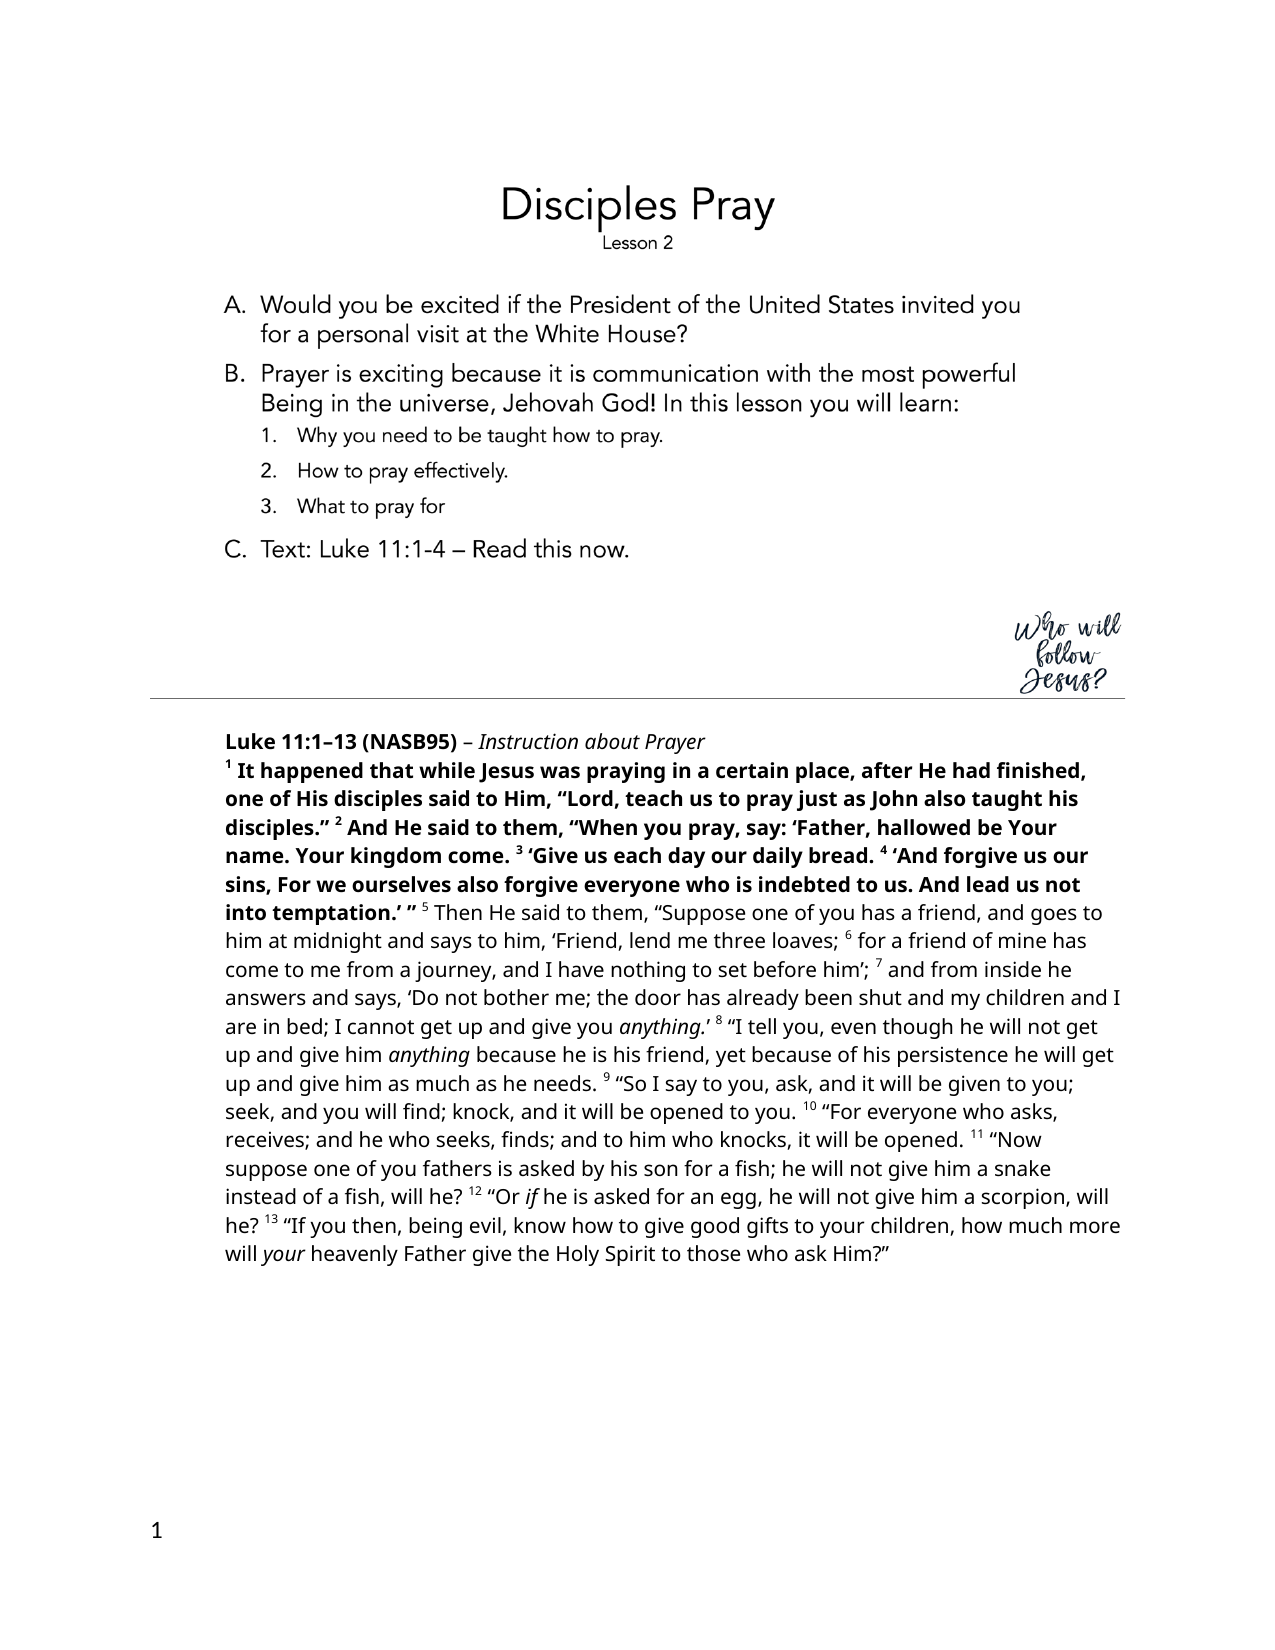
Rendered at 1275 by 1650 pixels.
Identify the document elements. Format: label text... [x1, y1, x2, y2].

picture [150, 150, 1125, 699]
text 1 It happened that while Jesus was praying in a certain place, after He had finished, one of His disciples said to Him, “Lord, teach us to pray just as John also taught his disciples.” 2 And He said to them, “When you pray, say: ‘Father, hallowed be Your name. Your kingdom come. 3 ‘Give us each day our daily bread. 4 ‘And forgive us our sins, For we ourselves also forgive everyone who is indebted to us. And lead us not into temptation.’ ” 5 Then He said to them, “Suppose one of you has a friend, and goes to him at midnight and says to him, ‘Friend, lend me three loaves; 6 for a friend of mine has come to me from a journey, and I have nothing to set before him’; 7 and from inside he answers and says, ‘Do not bother me; the door has already been shut and my children and I are in bed; I cannot get up and give you anything.’ 8 “I tell you, even though he will not get up and give him anything because he is his friend, yet because of his persistence he will get up and give him as much as he needs. 9 “So I say to you, ask, and it will be given to you; seek, and you will find; knock, and it will be opened to you. 10 “For everyone who asks, receives; and he who seeks, finds; and to him who knocks, it will be opened. 11 “Now suppose one of you fathers is asked by his son for a fish; he will not give him a snake instead of a fish, will he? 12 “Or if he is asked for an egg, he will not give him a scorpion, will he? 13 “If you then, being evil, know how to give good gifts to your children, how much more will your heavenly Father give the Holy Spirit to those who ask Him?” [225, 756, 1125, 1268]
text Luke 11:1–13 (NASB95) – Instruction about Prayer [225, 727, 1125, 756]
